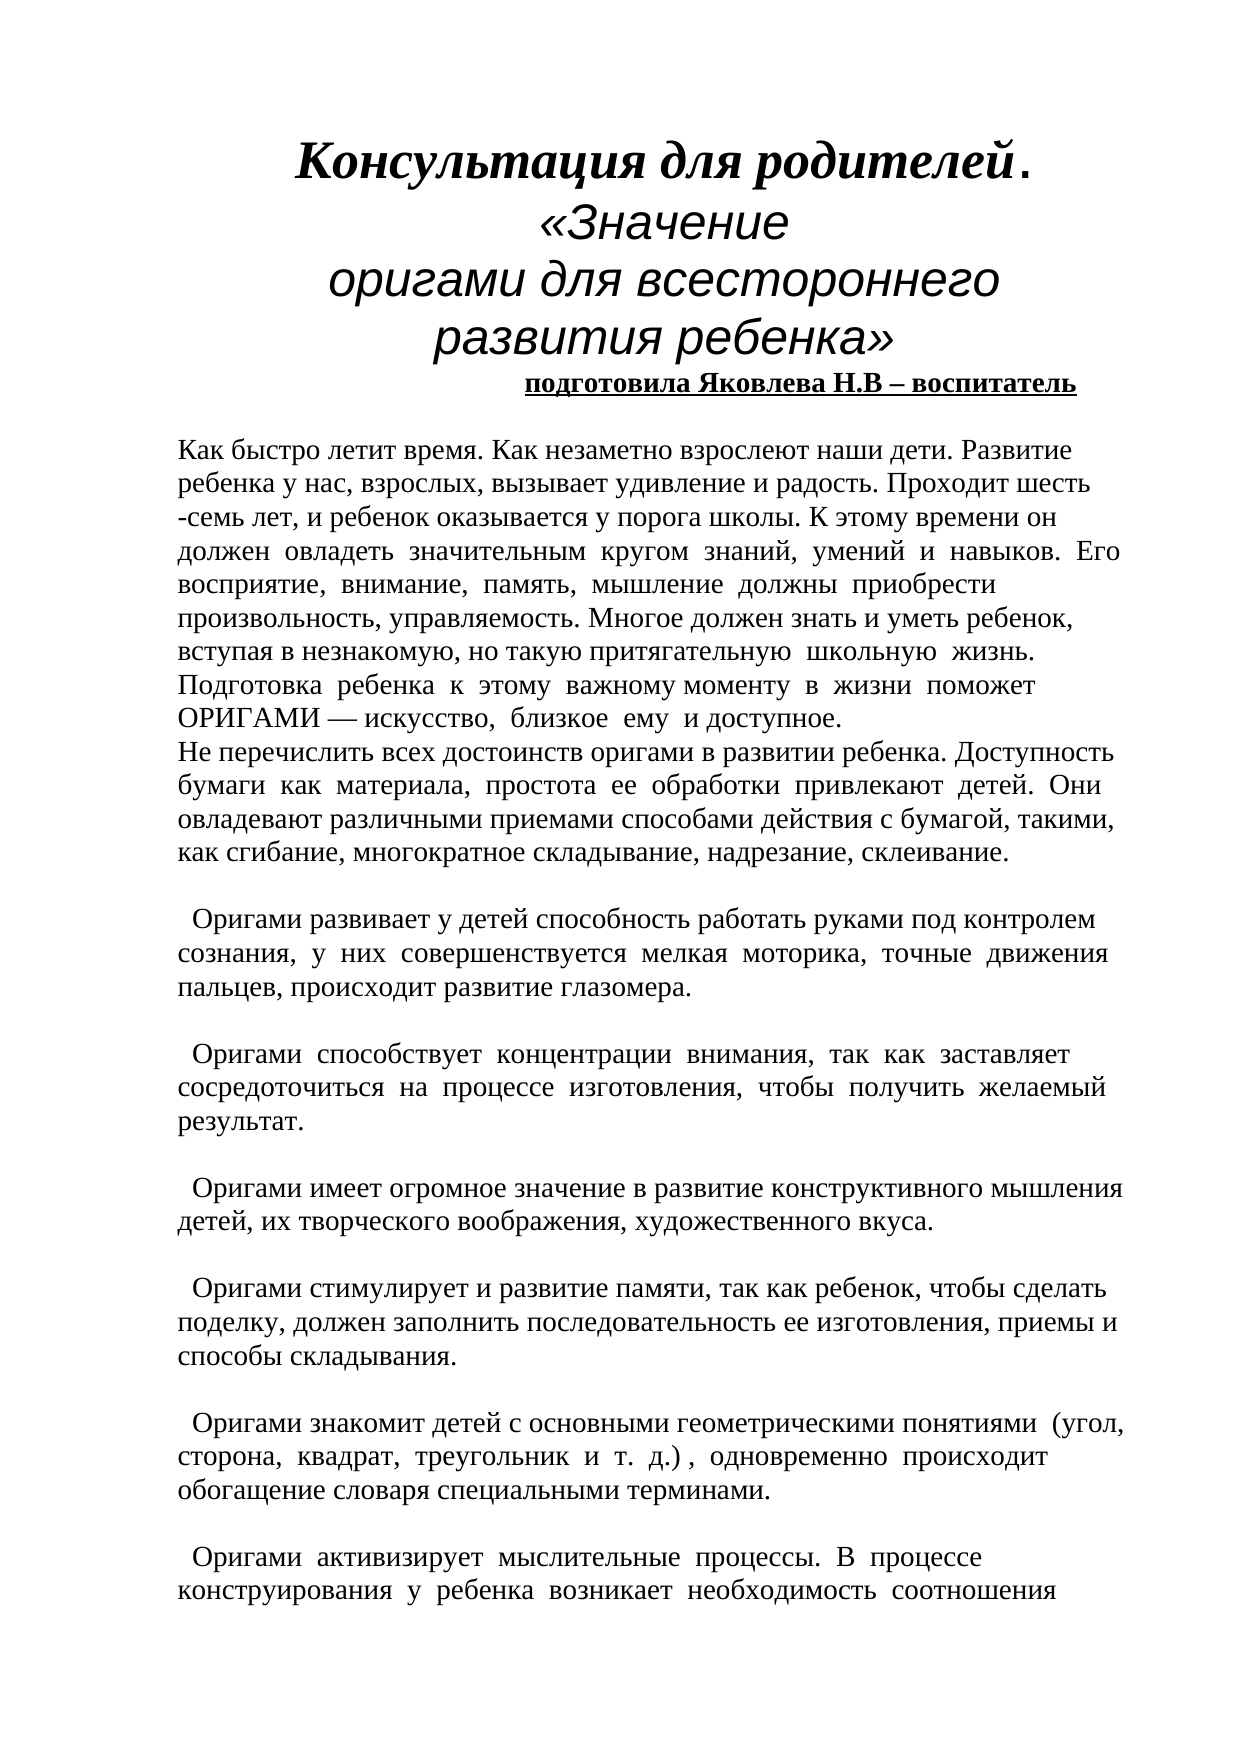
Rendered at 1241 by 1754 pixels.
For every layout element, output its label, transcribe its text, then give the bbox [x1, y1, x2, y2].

text Оригами стимулирует и развитие памяти, так как ребенок, чтобы сделать [177, 1271, 1152, 1304]
text пальцев, происходит развитие глазомера. [177, 969, 1152, 1002]
text оригами для всестороннего [177, 250, 1152, 307]
text -семь лет, и ребенок оказывается у порога школы. К этому времени он [177, 499, 1152, 533]
text «Значение [177, 192, 1152, 250]
text должен овладеть значительным кругом знаний, умений и навыков. Его [177, 533, 1152, 566]
text Оригами знакомит детей с основными геометрическими понятиями (угол, [177, 1405, 1152, 1438]
text Оригами активизирует мыслительные процессы. В процессе [177, 1539, 1152, 1572]
text конструирования у ребенка возникает необходимость соотношения [177, 1572, 1152, 1606]
text овладевают различными приемами способами действия с бумагой, такими, [177, 801, 1152, 834]
text Консультация для родителей. [177, 118, 1152, 192]
text сторона, квадрат, треугольник и т. д.) , одновременно происходит [177, 1438, 1152, 1472]
text развития ребенка» [177, 307, 1152, 365]
text сознания, у них совершенствуется мелкая моторика, точные движения [177, 935, 1152, 969]
text Не перечислить всех достоинств оригами в развитии ребенка. Доступность [177, 734, 1152, 767]
text результат. [177, 1103, 1152, 1136]
text Как быстро летит время. Как незаметно взрослеют наши дети. Развитие [177, 432, 1152, 466]
text восприятие, внимание, память, мышление должны приобрести произвольность, управляемость. Многое должен знать и уметь ребенок, вступая в незнакомую, но такую притягательную школьную жизнь. Подготовка ребенка к этому важному моменту в жизни поможет ОРИГАМИ — искусство, близкое ему и доступное. [177, 566, 1152, 734]
text Оригами развивает у детей способность работать руками под контролем [177, 902, 1152, 935]
text поделку, должен заполнить последовательность ее изготовления, приемы и [177, 1304, 1152, 1338]
text бумаги как материала, простота ее обработки привлекают детей. Они [177, 767, 1152, 801]
text как сгибание, многократное складывание, надрезание, склеивание. [177, 834, 1152, 868]
text подготовила Яковлева Н.В – воспитатель [177, 365, 1152, 398]
text способы складывания. [177, 1338, 1152, 1371]
text Оригами способствует концентрации внимания, так как заставляет [177, 1036, 1152, 1069]
text обогащение словаря специальными терминами. [177, 1472, 1152, 1505]
text детей, их творческого воображения, художественного вкуса. [177, 1203, 1152, 1237]
text ребенка у нас, взрослых, вызывает удивление и радость. Проходит шесть [177, 466, 1152, 499]
text Оригами имеет огромное значение в развитие конструктивного мышления [177, 1170, 1152, 1203]
text сосредоточиться на процессе изготовления, чтобы получить желаемый [177, 1069, 1152, 1103]
